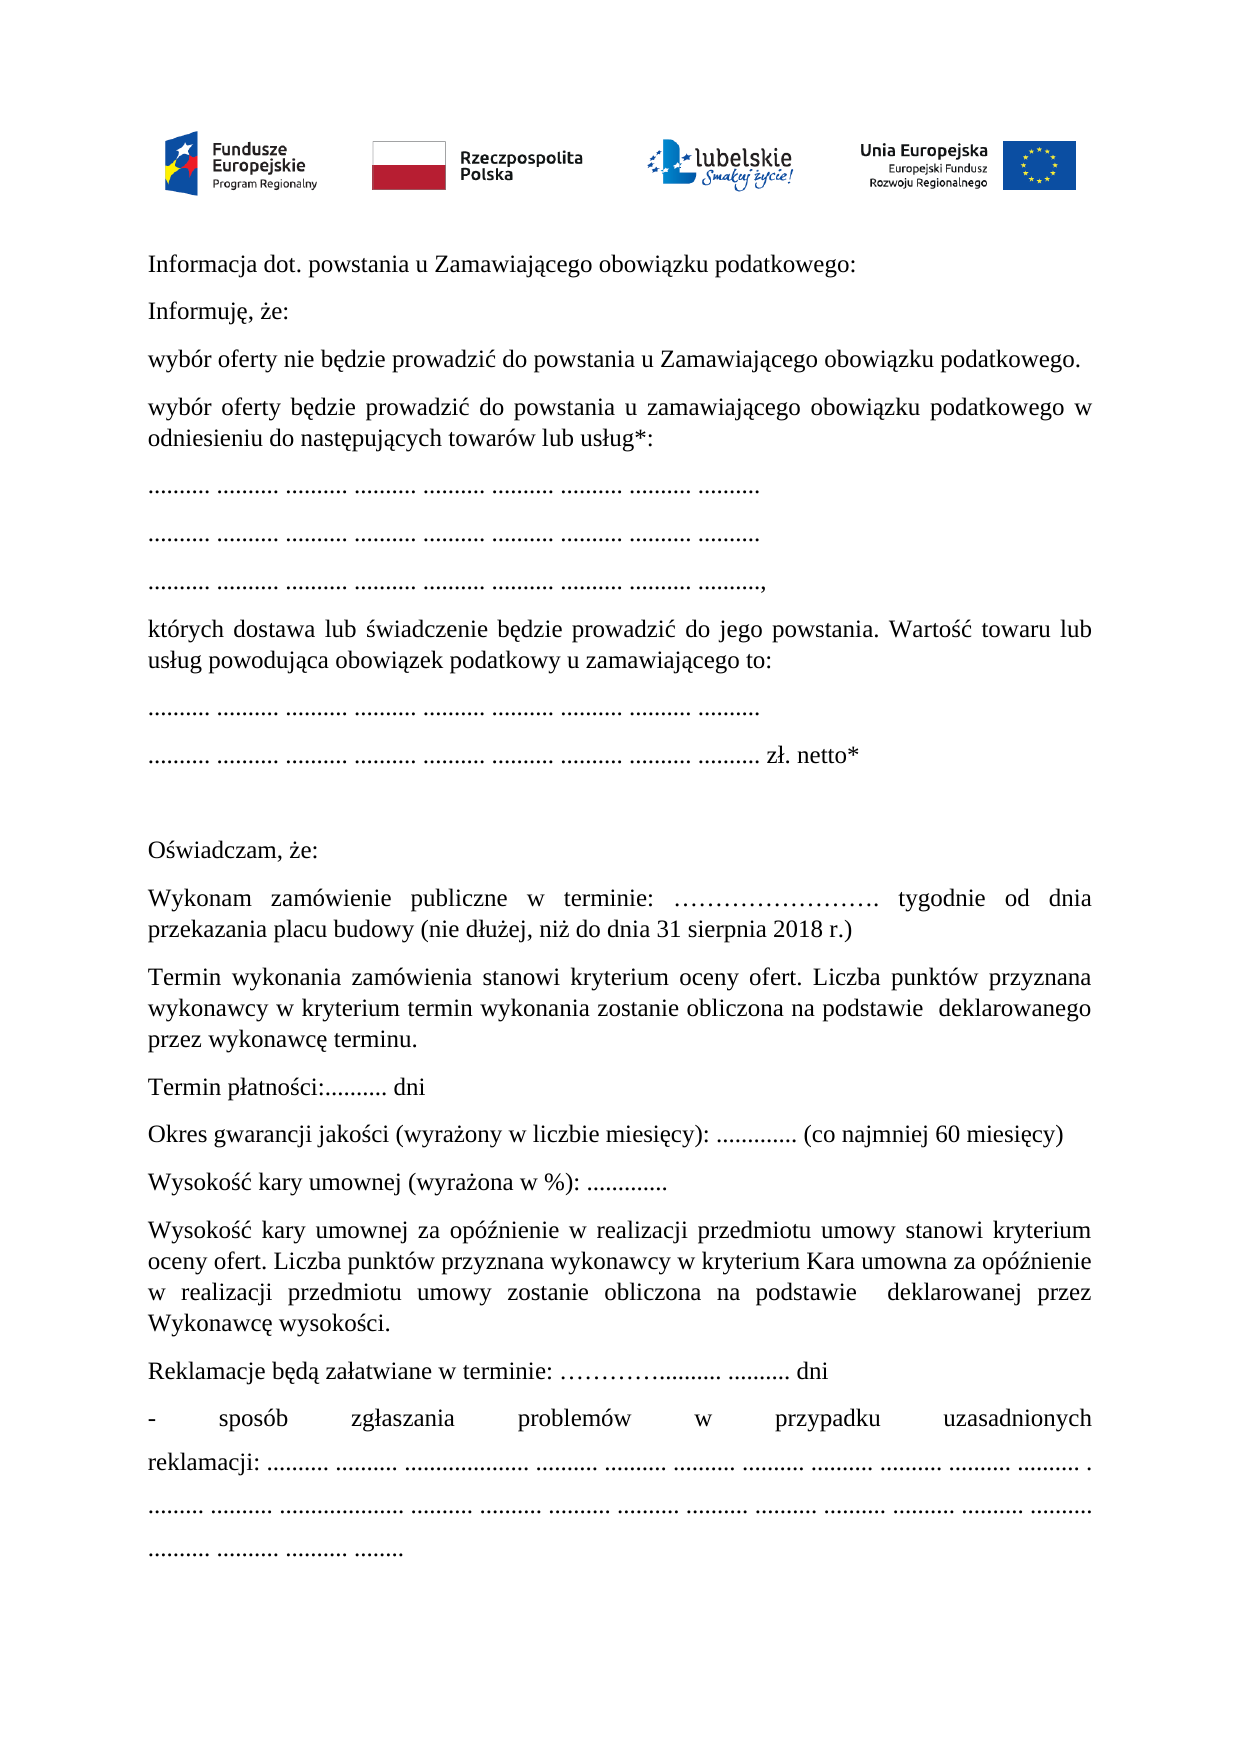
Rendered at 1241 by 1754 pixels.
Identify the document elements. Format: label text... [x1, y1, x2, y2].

text .......... .......... .......... .......... .......... .......... .......... .......... .......... [148, 692, 1093, 721]
text .......... .......... .......... .......... .......... .......... .......... .......... .........., [148, 566, 1093, 595]
text Okres gwarancji jakości (wyrażony w liczbie miesięcy): ............. (co najmniej 60 miesięcy) [148, 1119, 1093, 1148]
text Termin wykonania zamówienia stanowi kryterium oceny ofert. Liczba punktów przyznana wykonawcy w kryterium termin wykonania zostanie obliczona na podstawie deklarowanego przez wykonawcę terminu. [148, 962, 1093, 1053]
text Termin płatności:.......... dni [148, 1072, 1093, 1101]
text Wykonam zamówienie publiczne w terminie: ……………………. tygodnie od dnia przekazania placu budowy (nie dłużej, niż do dnia 31 sierpnia 2018 r.) [148, 883, 1093, 943]
text wybór oferty nie będzie prowadzić do powstania u Zamawiającego obowiązku podatkowego. [148, 344, 1093, 373]
picture [147, 73, 1092, 249]
text Oświadczam, że: [148, 836, 1093, 864]
text Reklamacje będą załatwiane w terminie: ………….......... .......... dni [148, 1356, 1093, 1384]
text wybór oferty będzie prowadzić do powstania u zamawiającego obowiązku podatkowego w odniesieniu do następujących towarów lub usług*: [148, 392, 1093, 452]
text Informuję, że: [148, 296, 1093, 325]
text .......... .......... .......... .......... .......... .......... .......... .......... .......... zł. netto* [148, 740, 1093, 769]
text - sposób zgłaszania problemów w przypadku uzasadnionych reklamacji: .......... .......... .................... .......... .......... .......... .......... .......... .......... .......... .......... .......... .......... .................... .......... .......... .......... .......... .......... .......... .......... .......... .......... .......... .......... .......... .......... ........ [148, 1403, 1093, 1562]
text których dostawa lub świadczenie będzie prowadzić do jego powstania. Wartość towaru lub usług powodująca obowiązek podatkowy u zamawiającego to: [148, 614, 1093, 673]
text Wysokość kary umownej za opóźnienie w realizacji przedmiotu umowy stanowi kryterium oceny ofert. Liczba punktów przyznana wykonawcy w kryterium Kara umowna za opóźnienie w realizacji przedmiotu umowy zostanie obliczona na podstawie deklarowanej przez Wykonawcę wysokości. [148, 1215, 1093, 1337]
text .......... .......... .......... .......... .......... .......... .......... .......... .......... [148, 471, 1093, 499]
text .......... .......... .......... .......... .......... .......... .......... .......... .......... [148, 518, 1093, 547]
text Wysokość kary umownej (wyrażona w %): ............. [148, 1167, 1093, 1196]
text Informacja dot. powstania u Zamawiającego obowiązku podatkowego: [148, 249, 1093, 277]
